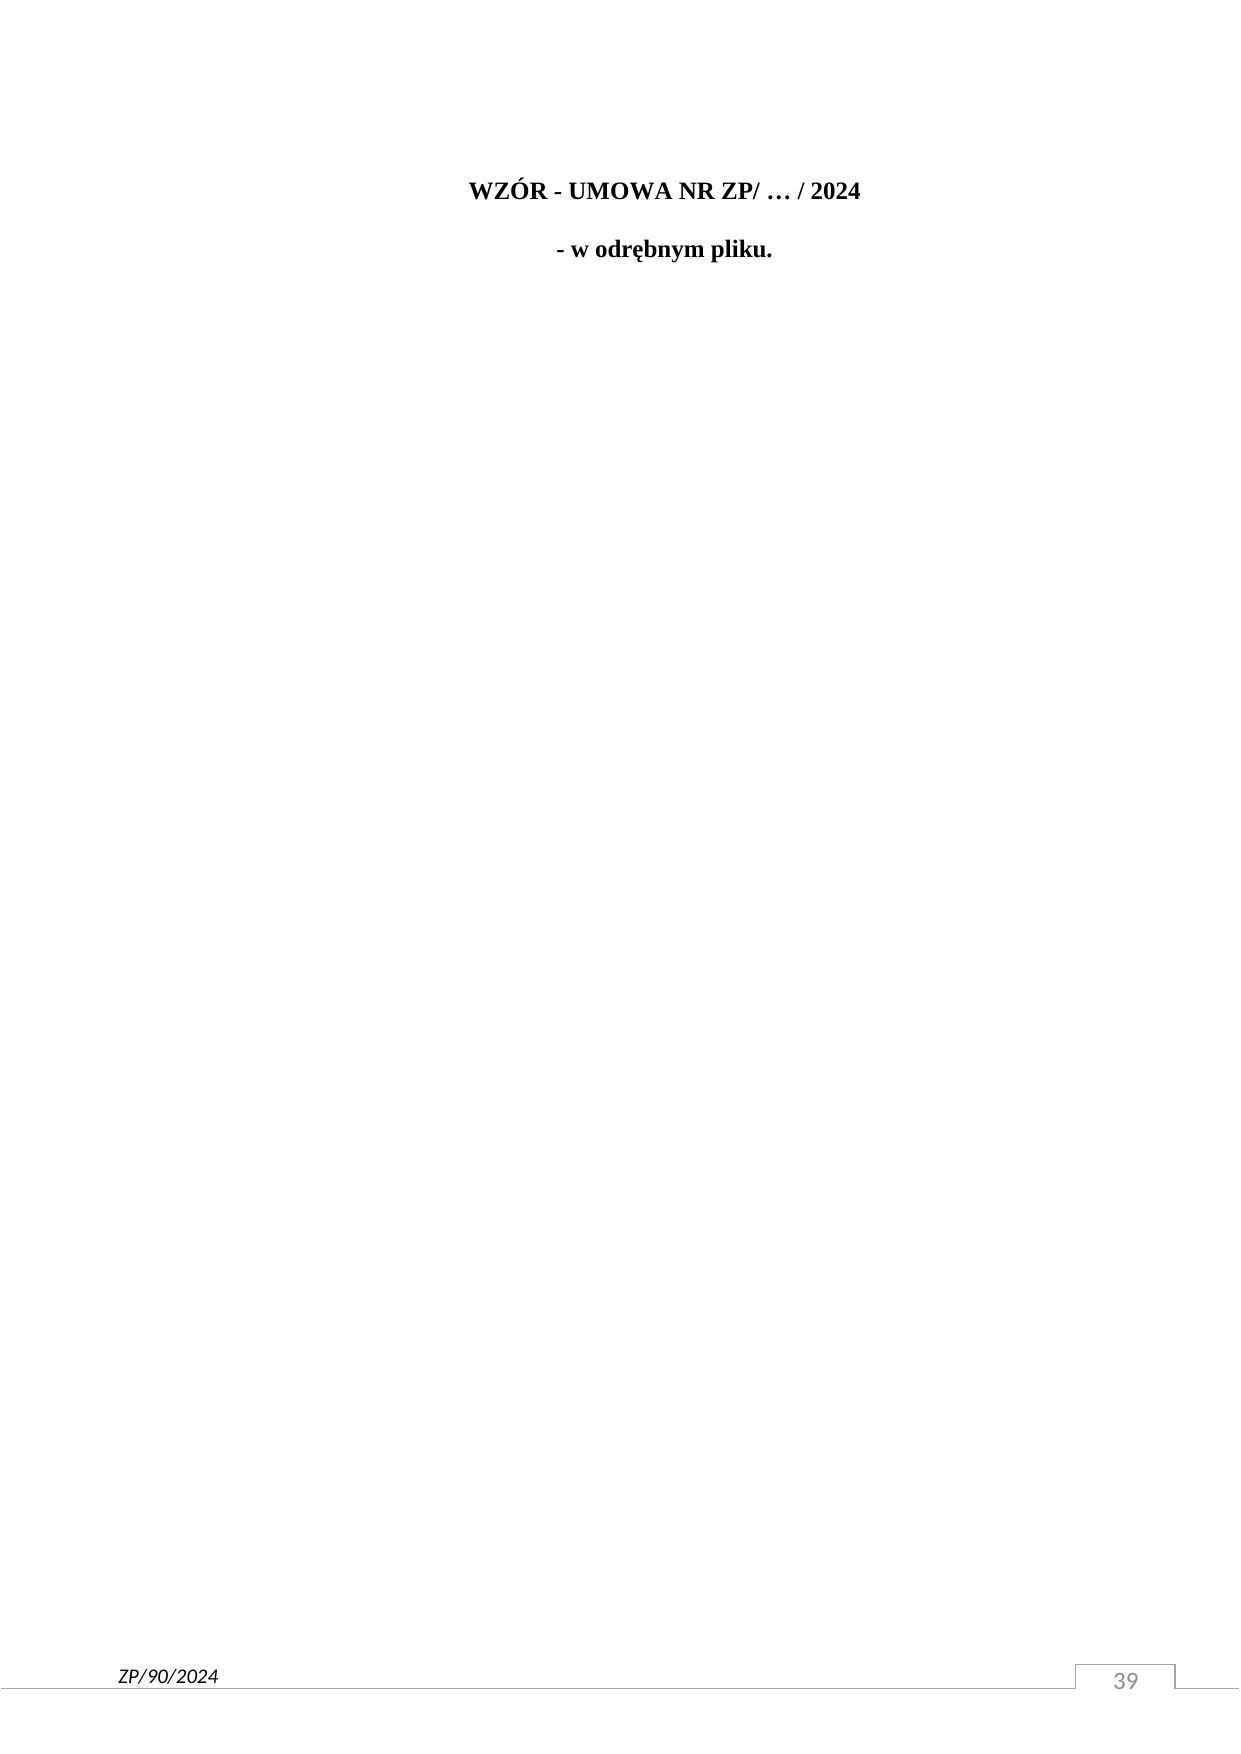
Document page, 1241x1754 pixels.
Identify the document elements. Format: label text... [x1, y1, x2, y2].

subtitle WZÓR - UMOWA NR ZP/ … / 2024 [118, 176, 1137, 205]
subtitle - w odrębnym pliku. [118, 234, 1137, 263]
